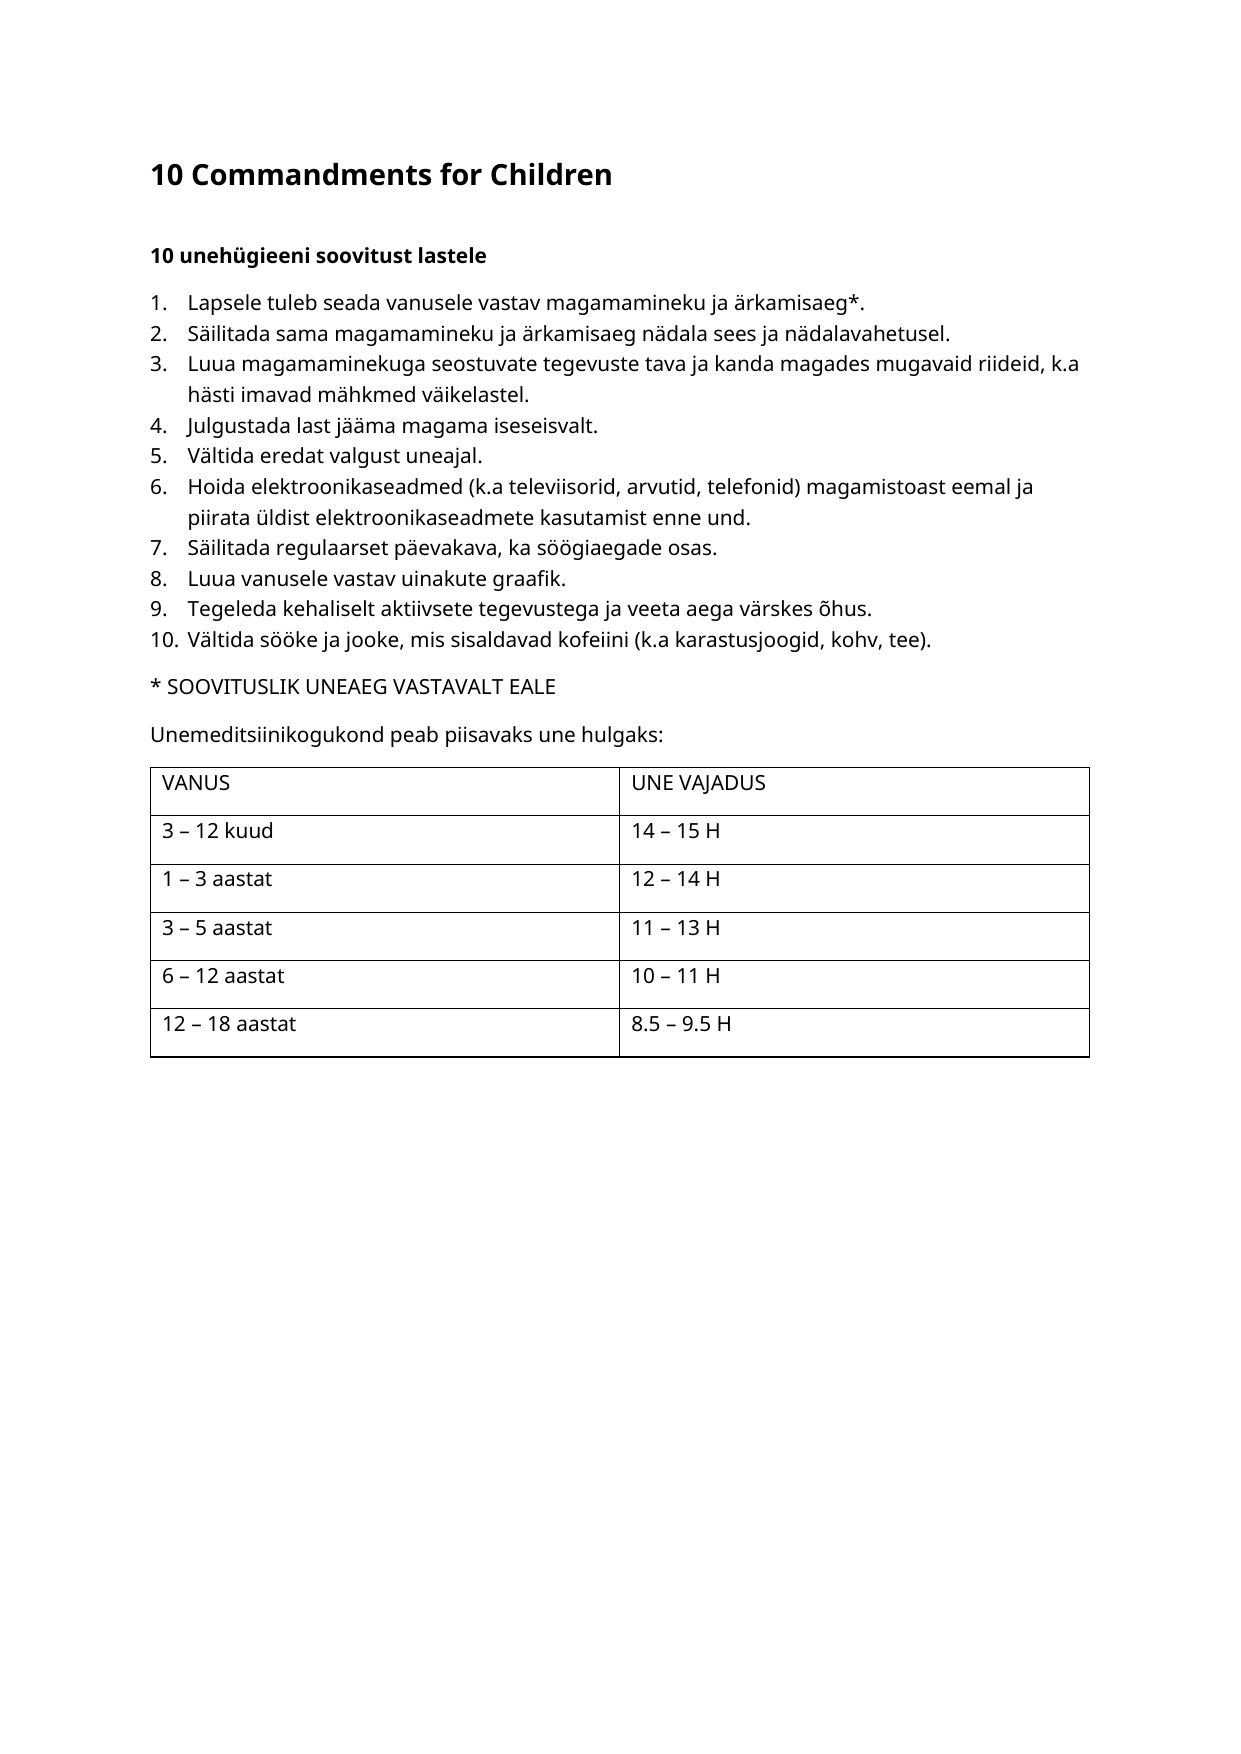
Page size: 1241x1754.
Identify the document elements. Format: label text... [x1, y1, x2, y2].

table_cell 1 – 3 aastat [151, 865, 619, 912]
list Tegeleda kehaliselt aktiivsete tegevustega ja veeta aega värskes õhus. [150, 594, 1090, 623]
text Unemeditsiinikogukond peab piisavaks une hulgaks: [150, 720, 1090, 748]
subtitle 10 Commandments for Children [150, 150, 1090, 194]
list Lapsele tuleb seada vanusele vastav magamamineku ja ärkamisaeg*. [150, 288, 1090, 317]
list Julgustada last jääma magama iseseisvalt. [150, 411, 1090, 439]
table_header VANUS [151, 768, 619, 815]
table_cell 12 – 18 aastat [151, 1009, 619, 1056]
text * SOOVITUSLIK UNEAEG VASTAVALT EALE [150, 672, 1090, 701]
table_cell 11 – 13 H [620, 913, 1089, 960]
table_cell 3 – 5 aastat [151, 913, 619, 960]
text 10 unehügieeni soovitust lastele [150, 241, 1090, 269]
list Säilitada sama magamamineku ja ärkamisaeg nädala sees ja nädalavahetusel. [150, 319, 1090, 347]
table_cell 10 – 11 H [620, 961, 1089, 1008]
list Luua vanusele vastav uinakute graafik. [150, 564, 1090, 592]
table_header UNE VAJADUS [620, 768, 1089, 815]
list Luua magamaminekuga seostuvate tegevuste tava ja kanda magades mugavaid riideid, k.a hästi imavad mähkmed väikelastel. [150, 349, 1090, 409]
list Säilitada regulaarset päevakava, ka söögiaegade osas. [150, 533, 1090, 562]
table_cell 3 – 12 kuud [151, 816, 619, 863]
list Hoida elektroonikaseadmed (k.a televiisorid, arvutid, telefonid) magamistoast eemal ja piirata üldist elektroonikaseadmete kasutamist enne und. [150, 472, 1090, 531]
table_cell 6 – 12 aastat [151, 961, 619, 1008]
table_cell 12 – 14 H [620, 865, 1089, 912]
table_cell 14 – 15 H [620, 816, 1089, 863]
list Vältida sööke ja jooke, mis sisaldavad kofeiini (k.a karastusjoogid, kohv, tee). [150, 625, 1090, 654]
list Vältida eredat valgust uneajal. [150, 441, 1090, 470]
table_cell 8.5 – 9.5 H [620, 1009, 1089, 1056]
